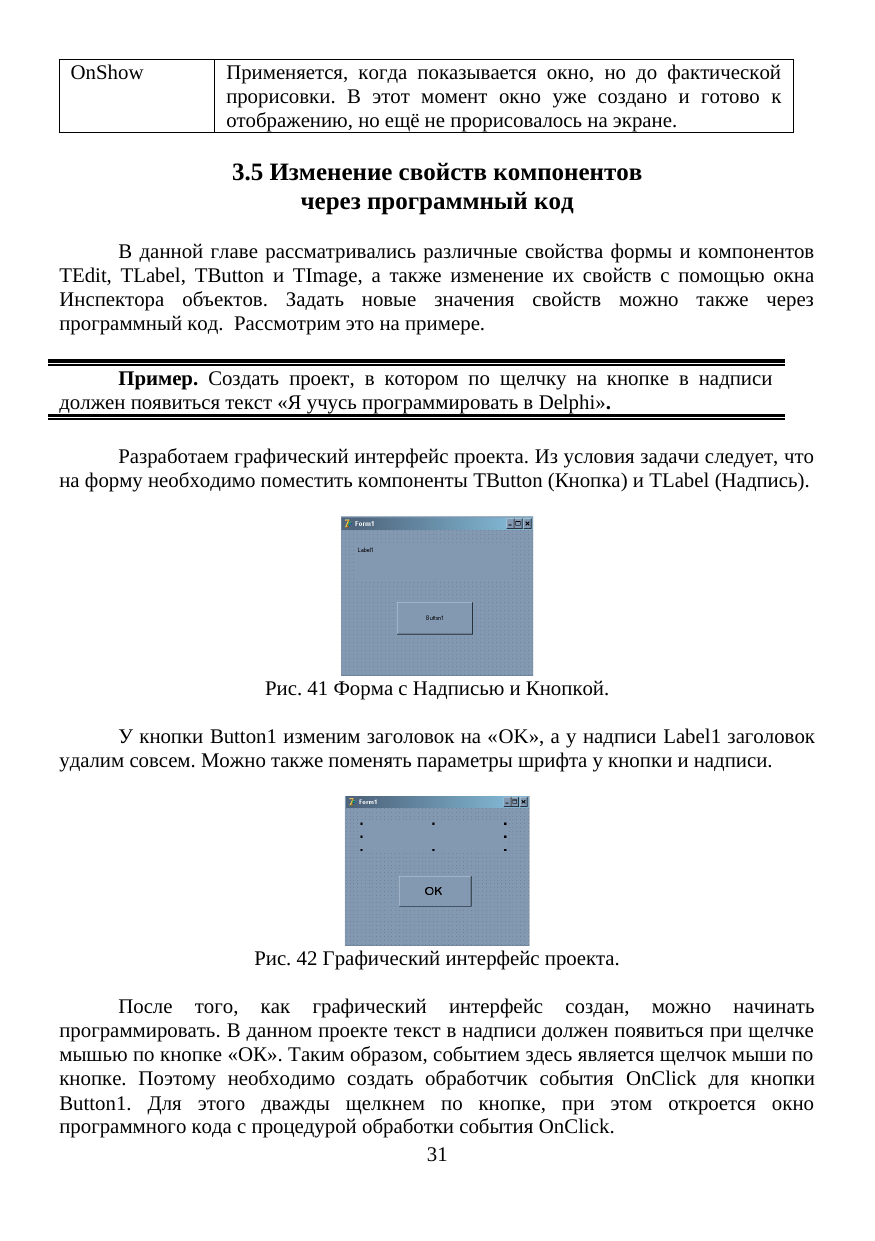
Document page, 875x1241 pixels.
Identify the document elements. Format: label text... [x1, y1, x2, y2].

text Рис. 42 Графический интерфейс проекта. [59, 946, 815, 970]
table_header Пример. Создать проект, в котором по щелчку на кнопке в надписи должен появиться текст «Я учусь программировать в Delphi». [48, 366, 785, 414]
picture [341, 516, 534, 676]
text В данной главе рассматривались различные свойства формы и компонентов TEdit, TLabel, TButton и TImage, а также изменение их свойств с помощью окна Инспектора объектов. Задать новые значения свойств можно также через программный код. Рассмотрим это на примере. [59, 239, 815, 335]
text через программный код [59, 186, 815, 215]
text Рис. 41 Форма с Надписью и Кнопкой. [59, 676, 815, 700]
text У кнопки Button1 изменим заголовок на «OK», а у надписи Label1 заголовок удалим совсем. Можно также поменять параметры шрифта у кнопки и надписи. [59, 724, 815, 772]
table_cell Применяется, когда показывается окно, но до фактической прорисовки. В этот момент окно уже создано и готово к отображению, но ещё не прорисовалось на экране. [215, 60, 793, 132]
text Разработаем графический интерфейс проекта. Из условия задачи следует, что на форму необходимо поместить компоненты TButton (Кнопка) и TLabel (Надпись). [59, 444, 815, 492]
text После того, как графический интерфейс создан, можно начинать программировать. В данном проекте текст в надписи должен появиться при щелчке мышью по кнопке «ОК». Таким образом, событием здесь является щелчок мыши по кнопке. Поэтому необходимо создать обработчик события OnClick для кнопки Button1. Для этого дважды щелкнем по кнопке, при этом откроется окно программного кода с процедурой обработки события OnClick. [59, 994, 815, 1138]
picture [344, 796, 530, 946]
table_cell OnShow [60, 60, 214, 132]
text 3.5 Изменение свойств компонентов [59, 157, 815, 186]
